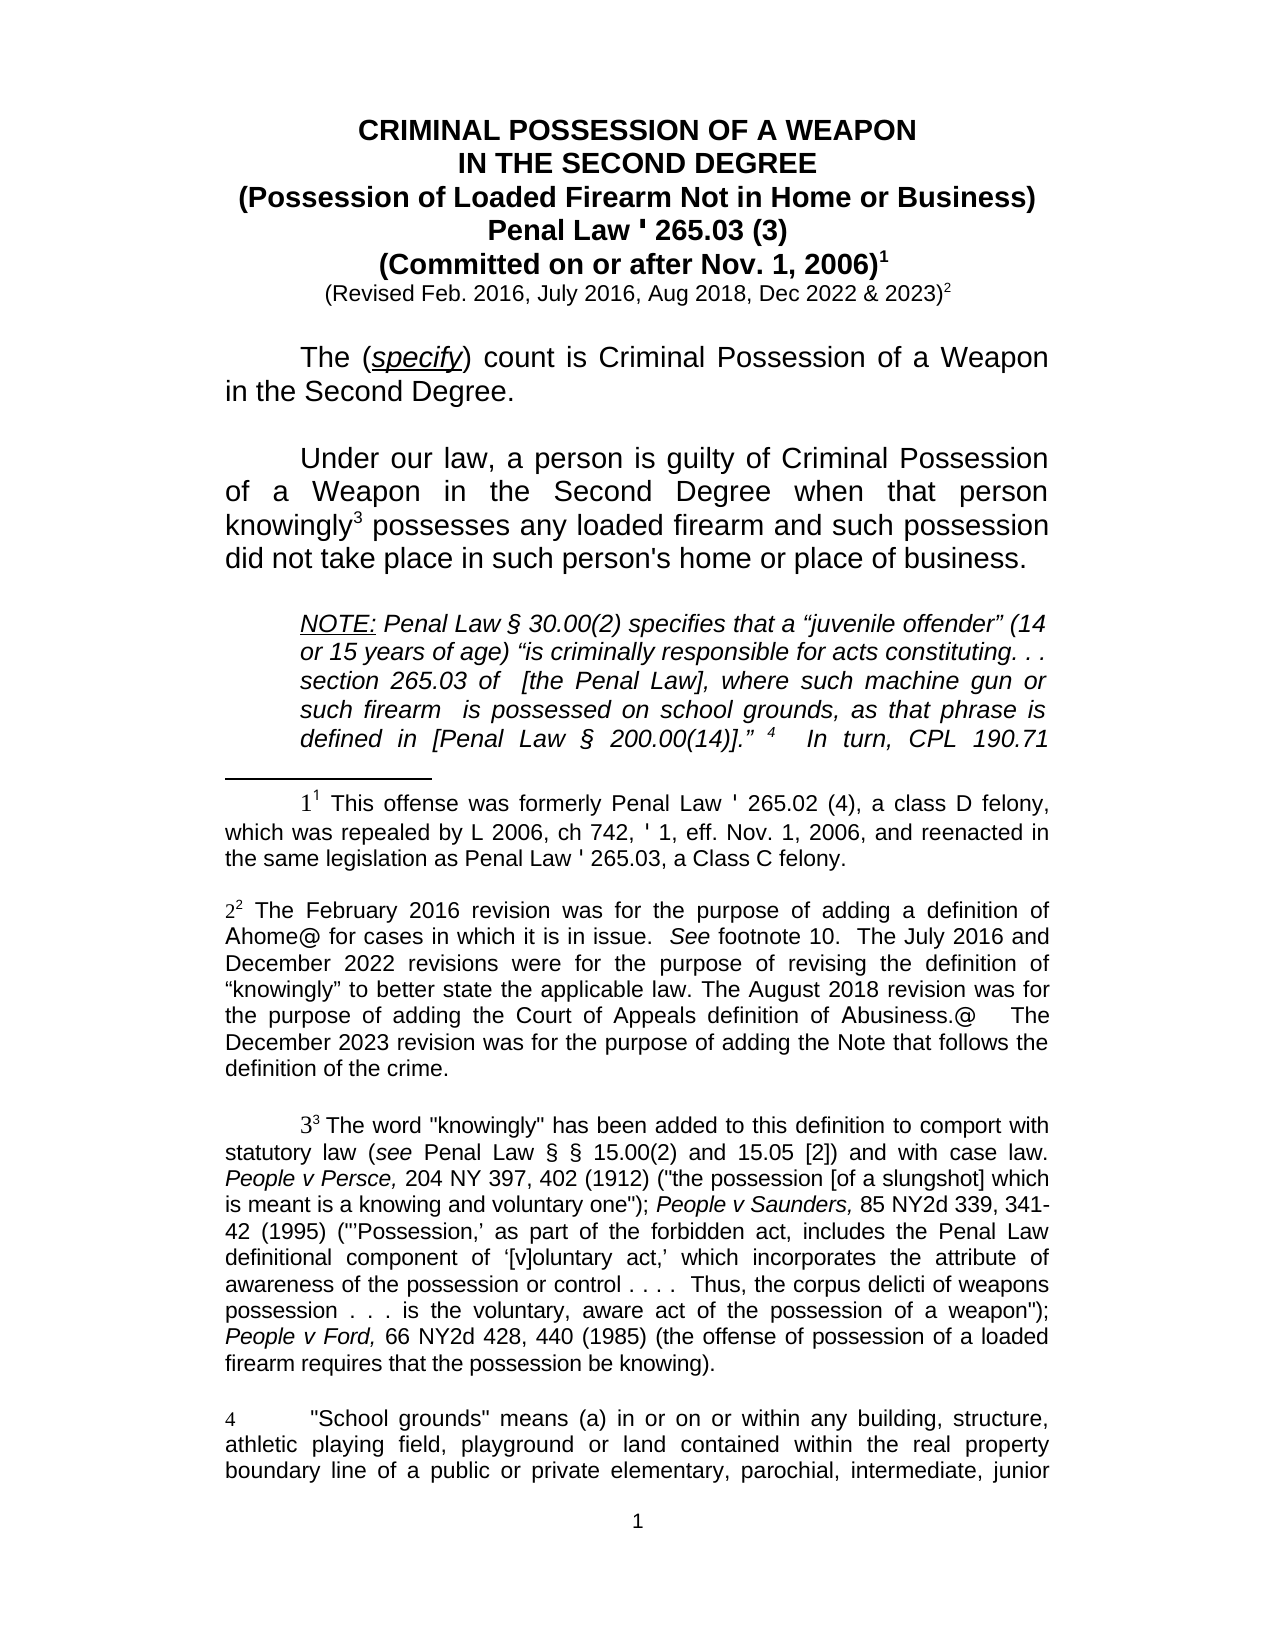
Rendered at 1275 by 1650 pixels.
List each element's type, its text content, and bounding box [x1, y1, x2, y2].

text NOTE: Penal Law § 30.00(2) specifies that a “juvenile offender” (14 or 15 years of age) “is criminally responsible for acts constituting. . . section 265.03 of [the Penal Law], where such machine gun or such firearm is possessed on school grounds, as that phrase is defined in [Penal Law § 200.00(14)].” In turn, CPL 190.71 authorizes a Grand Jury to indict the “juvenile offender” for a violation of Penal Law § 265.03 for the possession of a machine gun or firearm on school grounds. In accord therefore with those statutes, as held in People v Raul A., 215 AD3d 500 (1st Dept 2023), when a “juvenile offender” is indicted for possession of a machine gun or firearm in violation of Penal Law § 265.03: [1] the words “and the possession took place on school grounds” must be included in the indictment; [2] those words must be added to the definition of the crime set forth in this instruction; [3] the applicable part of the definition of “school grounds” (set forth in footnote) must be added in the definition section of this instruction; and [4] the element of possession on school grounds must be added to the list of elements the People must prove beyond a reasonable doubt. [300, 609, 1050, 752]
text The (specify) count is Criminal Possession of a Weapon in the Second Degree. [225, 340, 1050, 407]
text (Possession of Loaded Firearm Not in Home or Business) [225, 179, 1050, 213]
text Under our law, a person is guilty of Criminal Possession of a Weapon in the Second Degree when that person knowingly possesses any loaded firearm and such possession did not take place in such person's home or place of business. [225, 441, 1050, 575]
text CRIMINAL POSSESSION OF A WEAPON [225, 112, 1050, 146]
text (Committed on or after Nov. 1, 2006) [225, 247, 1050, 280]
text (Revised Feb. 2016, July 2016, Aug 2018, Dec 2022 & 2023) [225, 280, 1050, 307]
text Penal Law 265.03 (3) [225, 213, 1050, 247]
text IN THE SECOND DEGREE [225, 146, 1050, 179]
